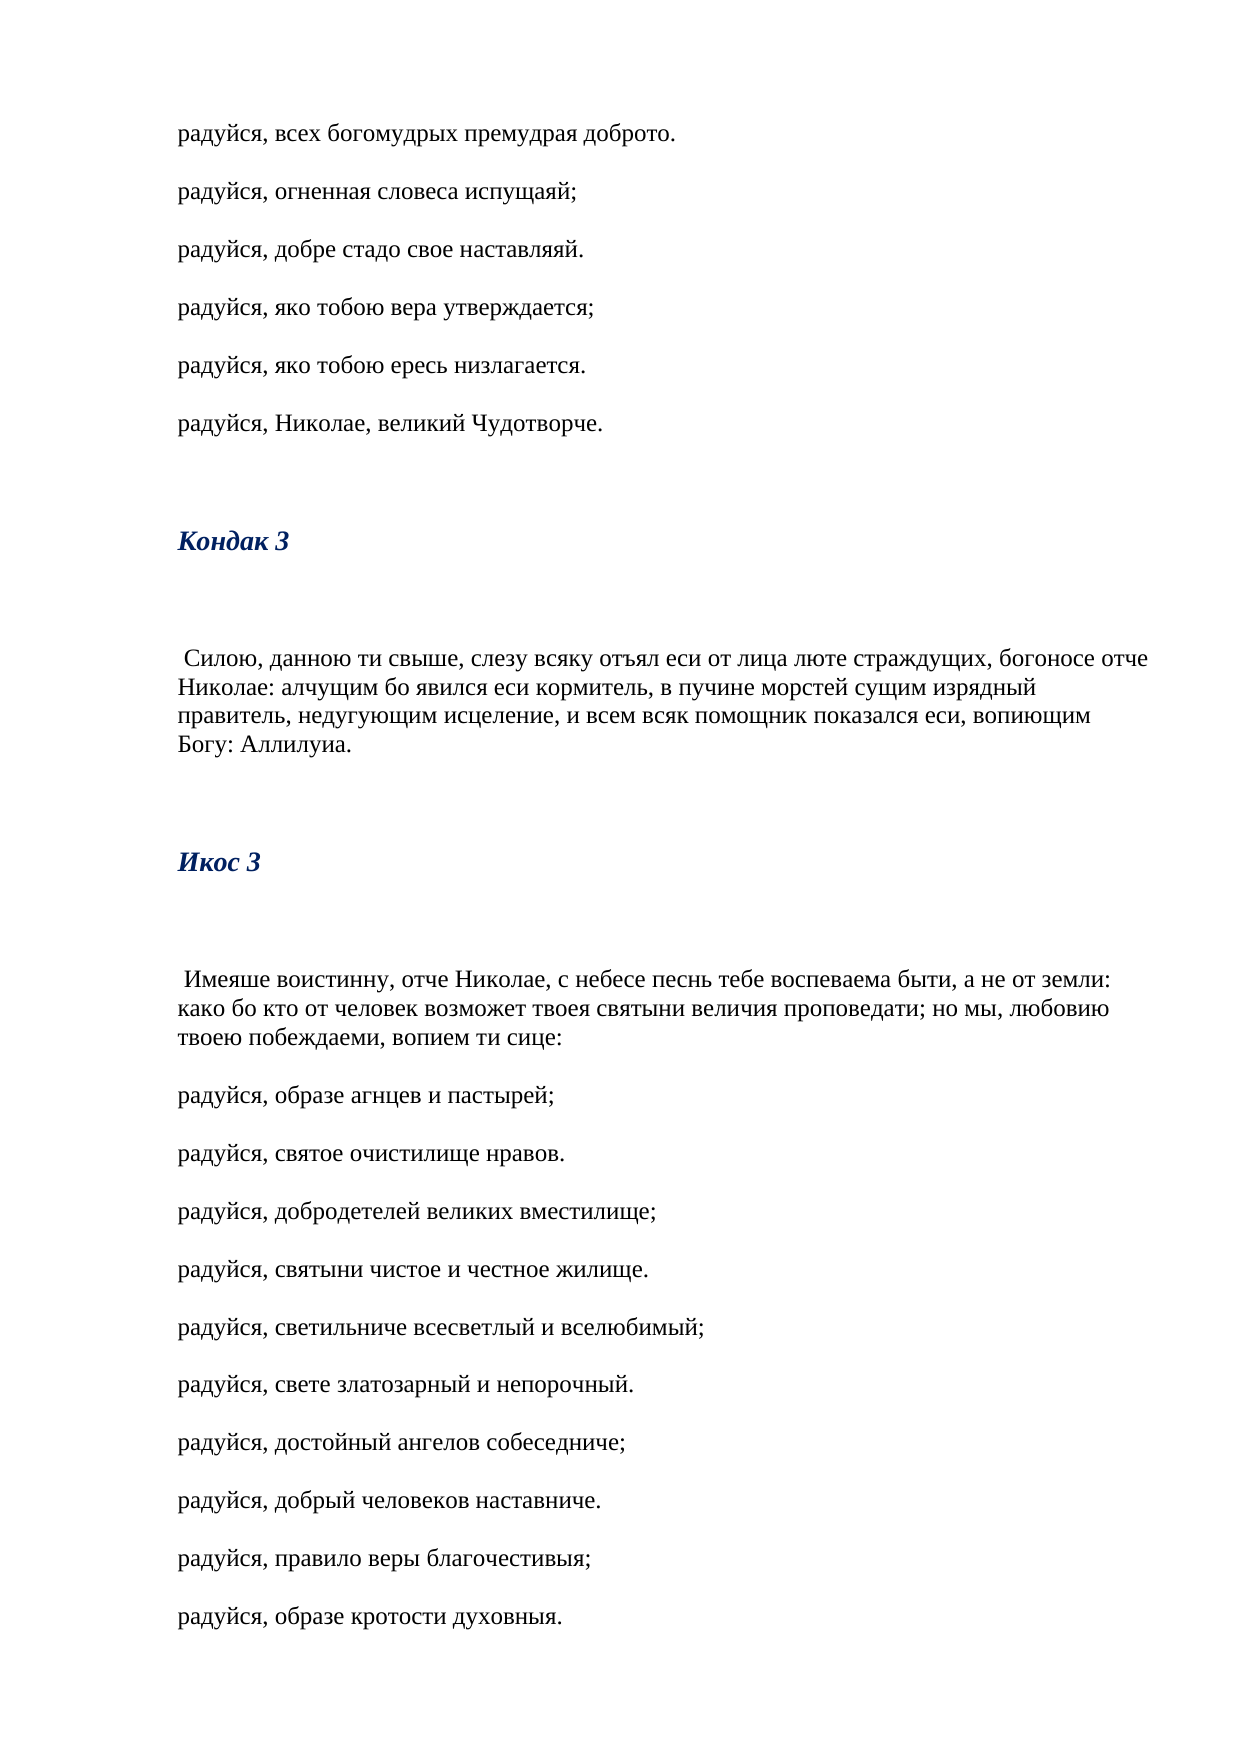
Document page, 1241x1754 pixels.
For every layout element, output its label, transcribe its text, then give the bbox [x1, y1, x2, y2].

text радуйся, яко тобою вера утверждается; [177, 292, 1152, 321]
text Кондак 3 [177, 523, 1152, 556]
text Икос 3 [177, 845, 1152, 877]
text радуйся, Николае, великий Чудотворче. [177, 408, 1152, 436]
text Имеяше воистинну, отче Николае, с небесе песнь тебе воспеваема быти, а не от земли: како бо кто от человек возможет твоея святыни величия проповедати; но мы, любовию твоею побеждаеми, вопием ти сице: [177, 964, 1152, 1051]
text радуйся, святыни чистое и честное жилище. [177, 1254, 1152, 1282]
text радуйся, всех богомудрых премудрая доброто. [177, 118, 1152, 147]
text радуйся, святое очистилище нравов. [177, 1138, 1152, 1167]
text радуйся, добре стадо свое наставляяй. [177, 234, 1152, 263]
text Силою, данною ти свыше, слезу всяку отъял еси от лица люте страждущих, богоносе отче Николае: алчущим бо явился еси кормитель, в пучине морстей сущим изрядный правитель, недугующим исцеление, и всем всяк помощник показался еси, вопиющим Богу: Аллилуиа. [177, 643, 1152, 758]
text радуйся, добродетелей великих вместилище; [177, 1196, 1152, 1224]
text радуйся, светильниче всесветлый и вселюбимый; [177, 1312, 1152, 1340]
text радуйся, образе кротости духовныя. [177, 1601, 1152, 1630]
text радуйся, добрый человеков наставниче. [177, 1485, 1152, 1514]
text радуйся, достойный ангелов собеседниче; [177, 1427, 1152, 1456]
text радуйся, яко тобою ересь низлагается. [177, 350, 1152, 378]
text радуйся, образе агнцев и пастырей; [177, 1080, 1152, 1109]
text радуйся, свете златозарный и непорочный. [177, 1369, 1152, 1398]
text радуйся, правило веры благочестивыя; [177, 1543, 1152, 1572]
text радуйся, огненная словеса испущаяй; [177, 176, 1152, 205]
